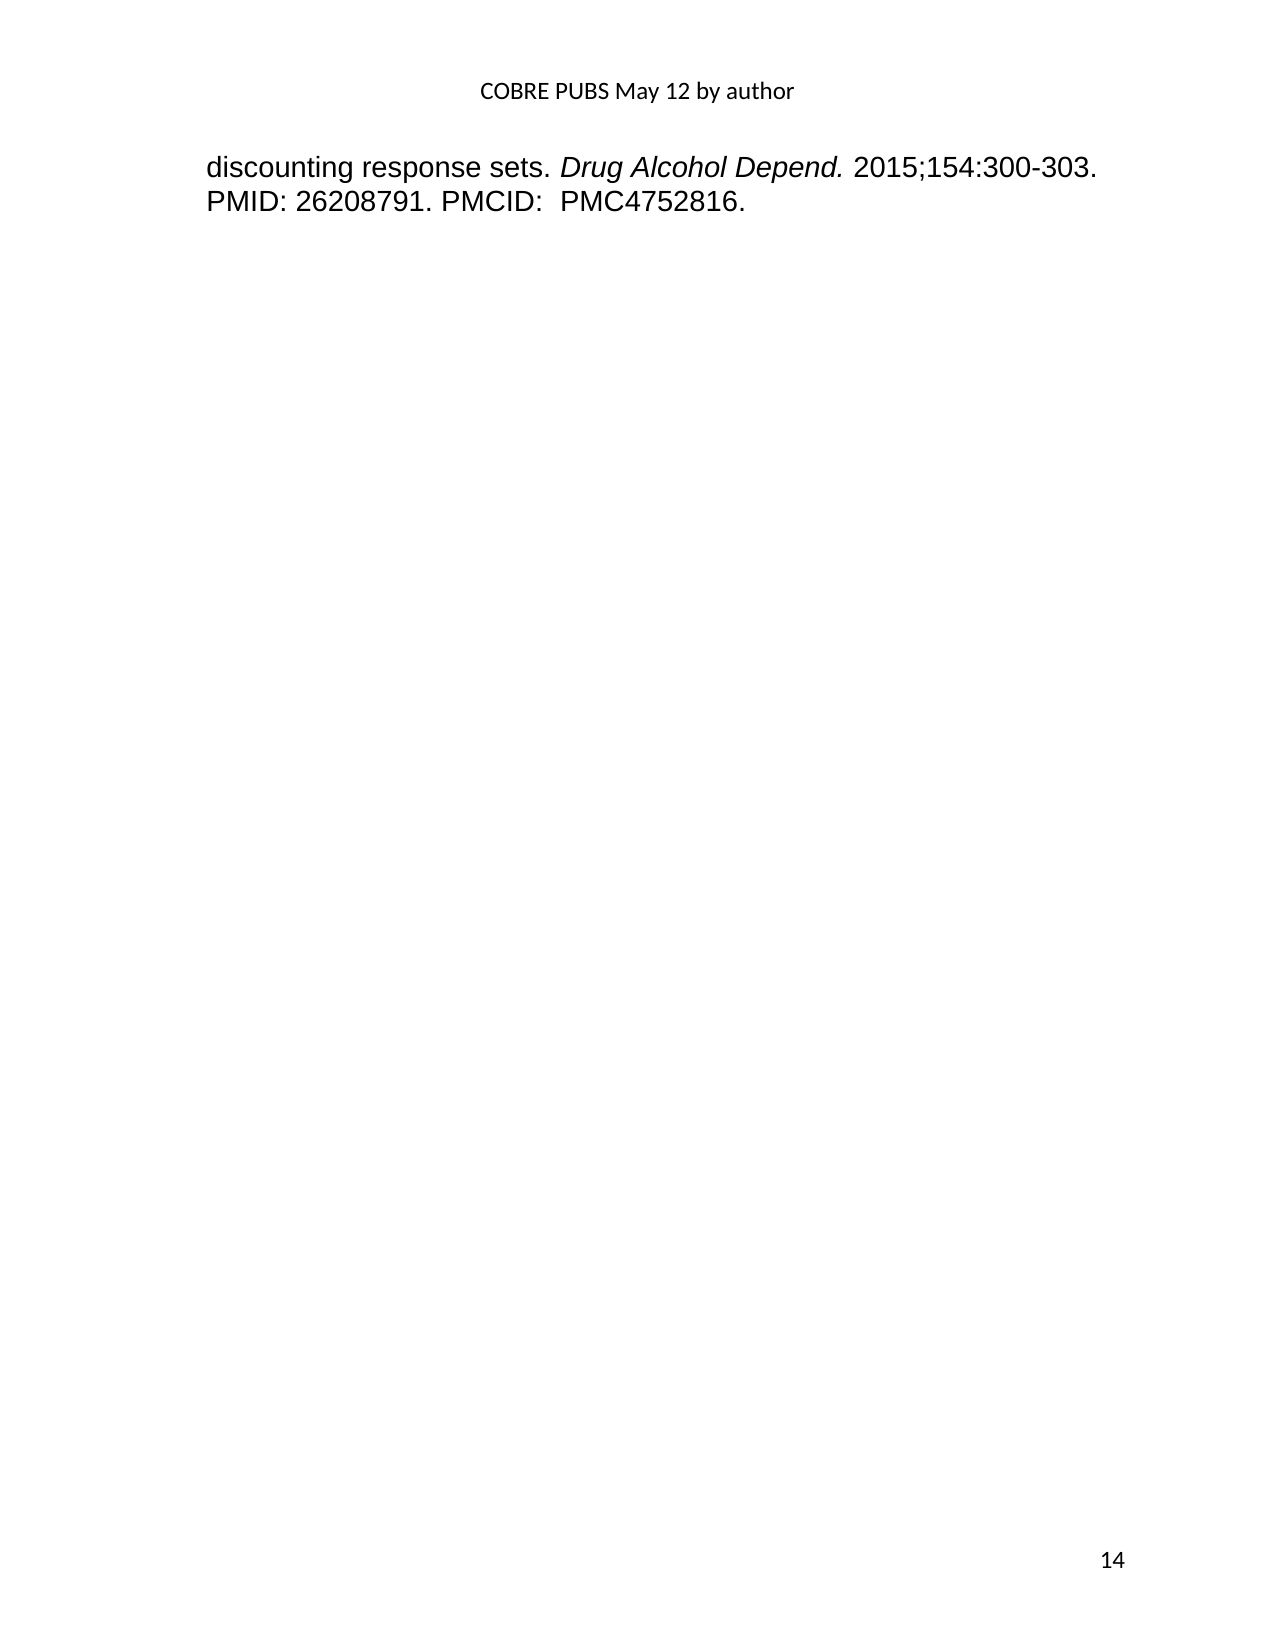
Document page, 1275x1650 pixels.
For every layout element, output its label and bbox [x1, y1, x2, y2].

text [150, 150, 1125, 217]
